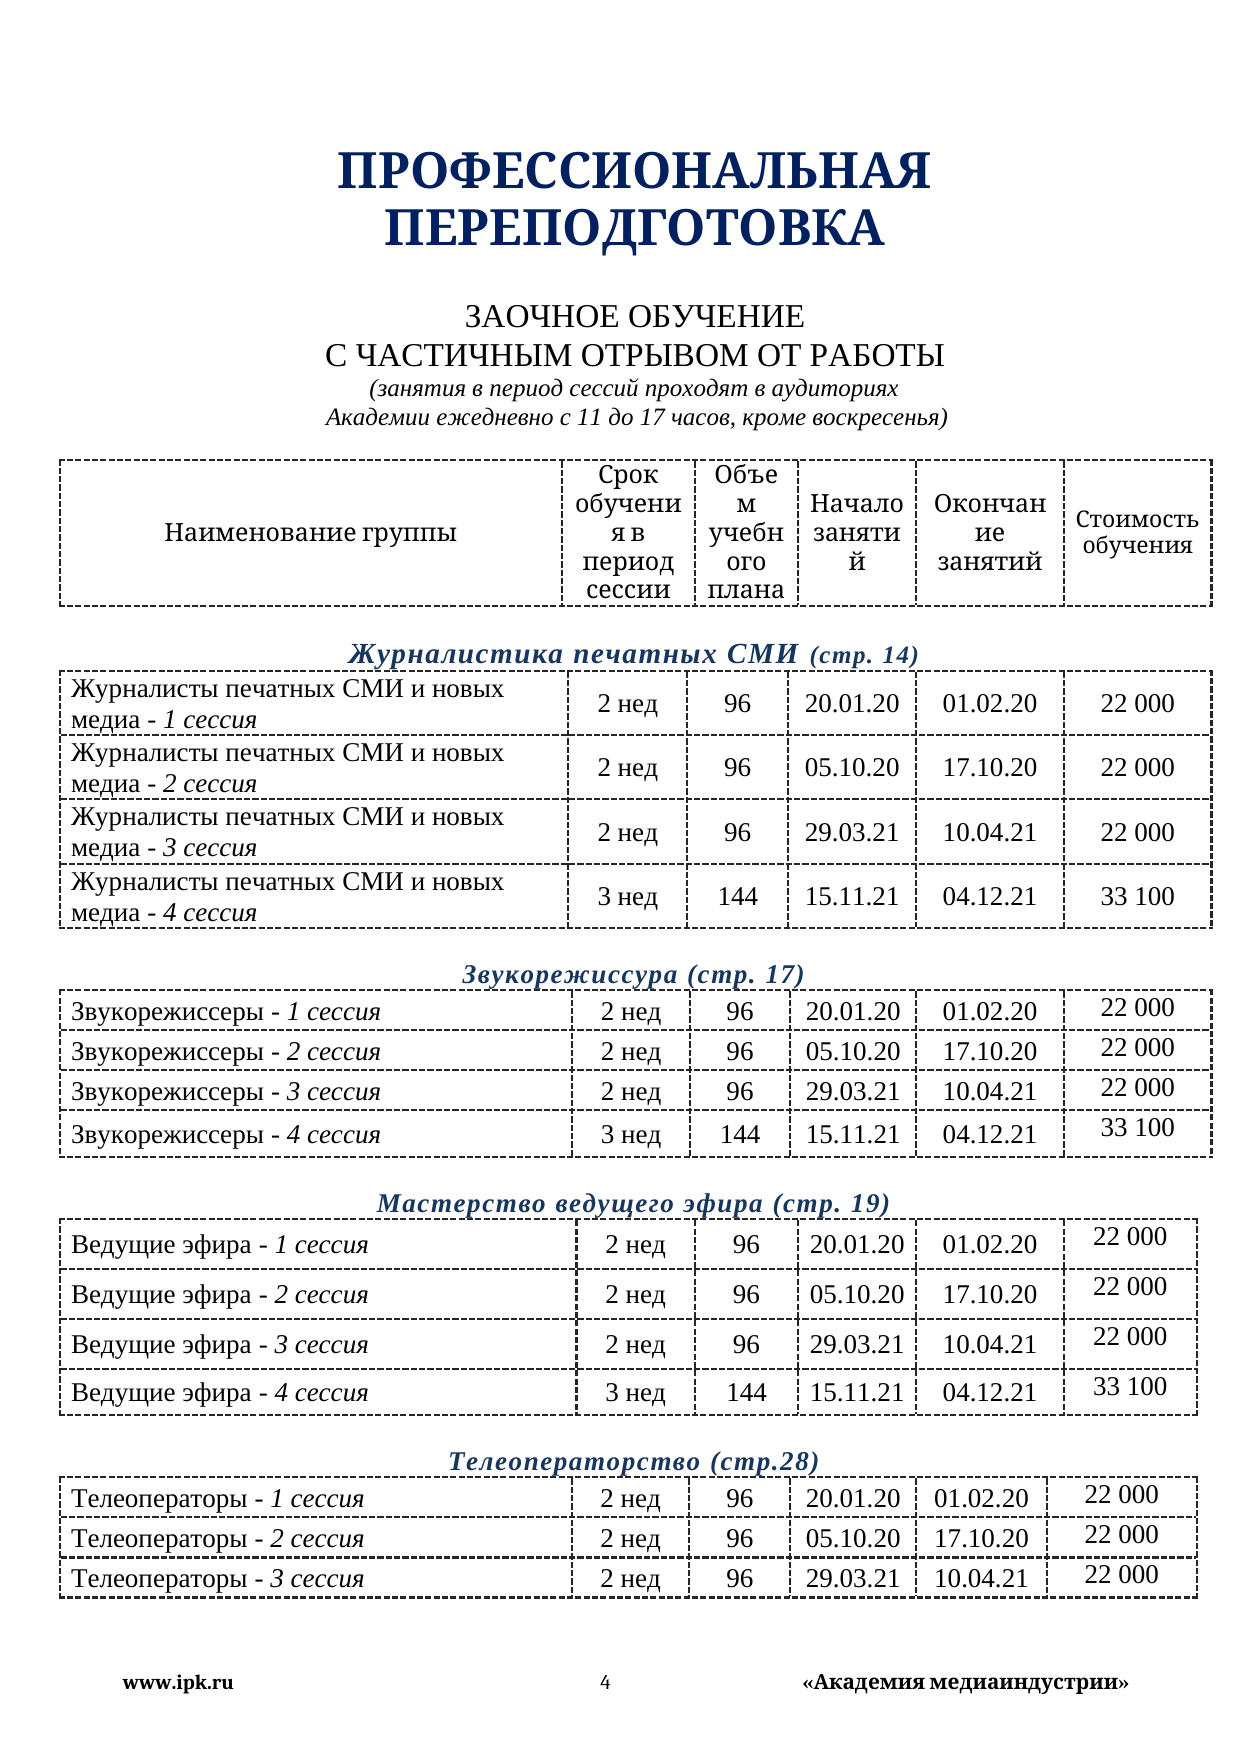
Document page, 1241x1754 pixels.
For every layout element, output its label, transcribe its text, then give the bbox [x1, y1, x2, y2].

table_header 01.02.20 [916, 1218, 1064, 1268]
text С ЧАСТИЧНЫМ ОТРЫВОМ ОТ РАБОТЫ [118, 335, 1152, 373]
table_cell Ведущие эфира - 3 сессия [60, 1318, 576, 1368]
table_cell 2 нед [572, 1516, 689, 1556]
table_cell Журналисты печатных СМИ и новых медиа - 4 сессия [60, 863, 568, 927]
table_header Объем учебного плана [695, 459, 798, 605]
table_header Наименование группы [60, 459, 562, 605]
table_cell 10.04.21 [916, 1318, 1064, 1368]
table_cell 22 000 [1064, 1318, 1197, 1368]
table_cell 29.03.21 [788, 798, 916, 863]
table_cell 10.04.21 [916, 798, 1064, 863]
table_cell Журналисты печатных СМИ и новых медиа - 3 сессия [60, 798, 568, 863]
text (занятия в период сессий проходят в аудиториях Академии ежедневно с 11 до 17 часов, кроме воскресенья) [118, 373, 1152, 431]
table_cell 04.12.21 [916, 1109, 1064, 1156]
table_header Звукорежиссеры - 1 сессия [60, 989, 572, 1029]
table_cell 17.10.20 [916, 734, 1064, 798]
table_header Начало занятий [798, 459, 916, 605]
subtitle Звукорежиссура (стр. 17) [118, 958, 1152, 989]
table_cell 144 [690, 1109, 790, 1156]
table_cell 10.04.21 [916, 1556, 1047, 1596]
table_header 22 000 [1064, 989, 1211, 1029]
table_cell 15.11.21 [788, 863, 916, 927]
table_cell 144 [687, 863, 788, 927]
text ПРОФЕССИОНАЛЬНАЯ ПЕРЕПОДГОТОВКА [118, 143, 1152, 258]
subtitle Телеоператорство (стр.28) [118, 1445, 1152, 1476]
table_header Журналисты печатных СМИ и новых медиа - 1 сессия [60, 670, 568, 734]
table_header 20.01.20 [790, 1476, 916, 1516]
table_cell Звукорежиссеры - 2 сессия [60, 1029, 572, 1069]
table_cell 2 нед [572, 1556, 689, 1596]
table_cell 33 100 [1064, 1109, 1211, 1156]
table_header 20.01.20 [788, 670, 916, 734]
table_cell 3 нед [568, 863, 687, 927]
table_cell 96 [690, 1069, 790, 1109]
table_cell 96 [687, 798, 788, 863]
table_cell 96 [690, 1029, 790, 1069]
table_cell 2 нед [576, 1318, 694, 1368]
table_header Ведущие эфира - 1 сессия [60, 1218, 576, 1268]
table_cell 05.10.20 [788, 734, 916, 798]
table_cell 04.12.21 [916, 1368, 1064, 1414]
table_cell Телеоператоры - 2 сессия [60, 1516, 572, 1556]
table_header 01.02.20 [916, 670, 1064, 734]
table_cell 22 000 [1047, 1516, 1197, 1556]
table_header 01.02.20 [916, 989, 1064, 1029]
table_header 2 нед [572, 989, 690, 1029]
table_cell Журналисты печатных СМИ и новых медиа - 2 сессия [60, 734, 568, 798]
subtitle Мастерство ведущего эфира (стр. 19) [118, 1187, 1152, 1218]
table_cell 2 нед [568, 798, 687, 863]
table_cell 96 [689, 1516, 790, 1556]
table_cell 22 000 [1064, 734, 1211, 798]
table_header Окончание занятий [916, 459, 1064, 605]
table_cell 3 нед [576, 1368, 694, 1414]
table_header 22 000 [1064, 670, 1211, 734]
table_cell 29.03.21 [790, 1069, 916, 1109]
table_cell 33 100 [1064, 863, 1211, 927]
table_header 96 [695, 1218, 798, 1268]
subtitle Журналистика печатных СМИ (стр. 14) [118, 636, 1152, 669]
table_cell Звукорежиссеры - 3 сессия [60, 1069, 572, 1109]
table_header Срок обучения в период сессии [562, 459, 694, 605]
table_header 22 000 [1047, 1476, 1197, 1516]
table_cell 22 000 [1064, 1069, 1211, 1109]
table_header 2 нед [568, 670, 687, 734]
table_cell 15.11.21 [798, 1368, 916, 1414]
table_header 22 000 [1064, 1218, 1197, 1268]
table_cell 22 000 [1064, 1268, 1197, 1318]
table_cell 04.12.21 [916, 863, 1064, 927]
table_header 2 нед [576, 1218, 694, 1268]
table_cell Звукорежиссеры - 4 сессия [60, 1109, 572, 1156]
table_cell 17.10.20 [916, 1516, 1047, 1556]
table_cell 2 нед [568, 734, 687, 798]
table_cell 10.04.21 [916, 1069, 1064, 1109]
table_header 96 [689, 1476, 790, 1516]
table_header Телеоператоры - 1 сессия [60, 1476, 572, 1516]
table_cell 05.10.20 [790, 1516, 916, 1556]
table_cell 2 нед [572, 1069, 690, 1109]
table_header 20.01.20 [790, 989, 916, 1029]
table_header 96 [687, 670, 788, 734]
table_cell 22 000 [1064, 798, 1211, 863]
table_header 2 нед [572, 1476, 689, 1516]
table_cell 22 000 [1064, 1029, 1211, 1069]
table_cell 29.03.21 [790, 1556, 916, 1596]
table_header 96 [690, 989, 790, 1029]
table_cell 17.10.20 [916, 1268, 1064, 1318]
table_cell 96 [689, 1556, 790, 1596]
table_cell 22 000 [1047, 1556, 1197, 1596]
table_cell 3 нед [572, 1109, 690, 1156]
table_cell 2 нед [572, 1029, 690, 1069]
table_cell 96 [695, 1318, 798, 1368]
table_cell Телеоператоры - 3 сессия [60, 1556, 572, 1596]
table_cell 29.03.21 [798, 1318, 916, 1368]
table_cell 96 [695, 1268, 798, 1318]
table_cell 15.11.21 [790, 1109, 916, 1156]
table_cell 96 [687, 734, 788, 798]
table_cell 144 [695, 1368, 798, 1414]
table_header Стоимость обучения [1064, 459, 1211, 605]
table_cell Ведущие эфира - 4 сессия [60, 1368, 576, 1414]
table_cell 33 100 [1064, 1368, 1197, 1414]
text ЗАОЧНОЕ ОБУЧЕНИЕ [118, 296, 1152, 335]
table_header 20.01.20 [798, 1218, 916, 1268]
table_cell 17.10.20 [916, 1029, 1064, 1069]
table_header 01.02.20 [916, 1476, 1047, 1516]
table_cell Ведущие эфира - 2 сессия [60, 1268, 576, 1318]
table_cell 05.10.20 [790, 1029, 916, 1069]
table_cell 05.10.20 [798, 1268, 916, 1318]
table_cell 2 нед [576, 1268, 694, 1318]
